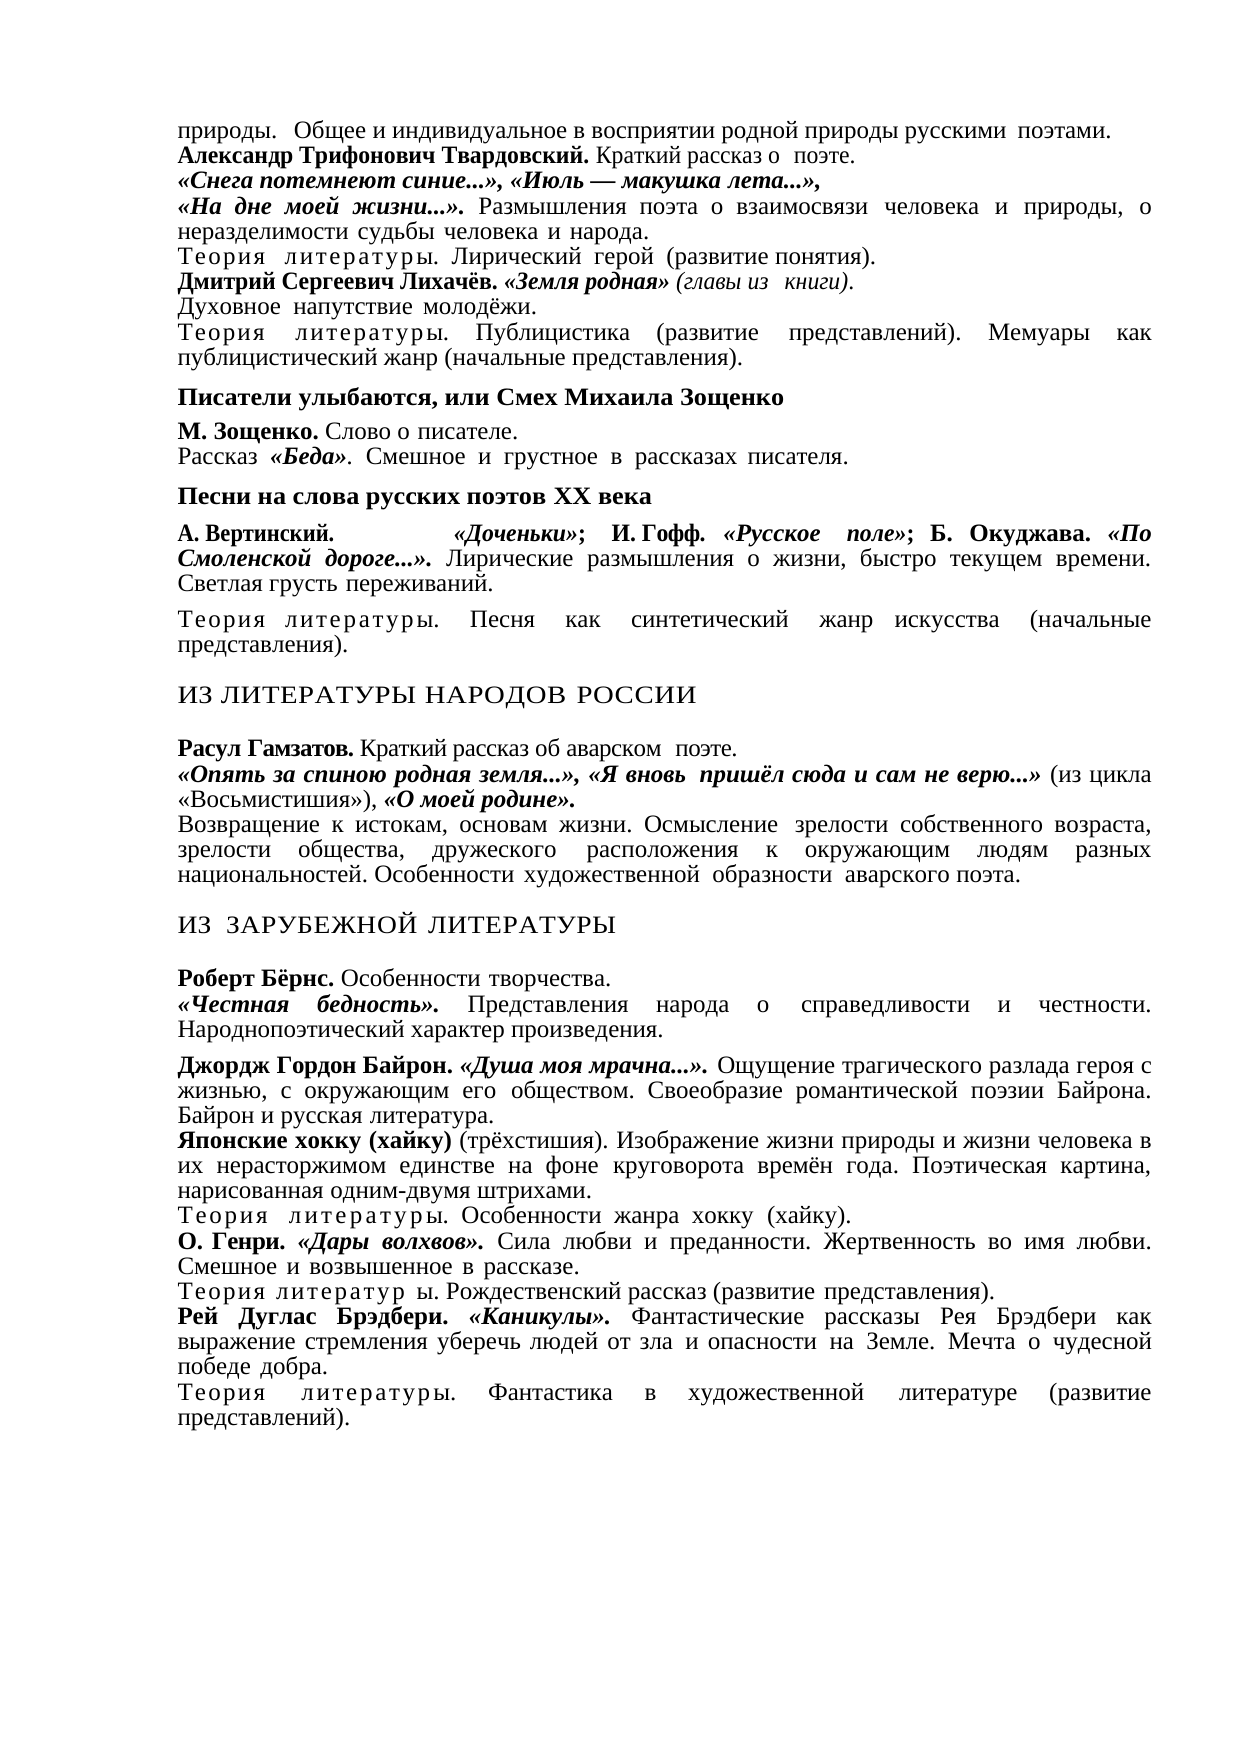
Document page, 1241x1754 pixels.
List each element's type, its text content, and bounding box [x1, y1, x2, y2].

text Расул Гамзатов. Краткий рассказ об аварском поэте. [177, 737, 1152, 762]
text Рассказ «Беда». Смешное и грустное в рассказах писателя. [177, 444, 1152, 469]
text Джордж Гордон Байрон. «Душа моя мрачна...». Ощущение трагического разлада героя с жизнью, с окружающим его обществом. Своеобразие романтической поэзии Байрона. Байрон и русская литература. [177, 1053, 1152, 1128]
text Песни на слова русских поэтов XX века [177, 484, 1152, 509]
text ИЗ ЛИТЕРАТУРЫ НАРОДОВ РОССИИ [177, 683, 1152, 708]
text Возвращение к истокам, основам жизни. Осмысление зрелости собственного возраста, зрелости общества, дружеского расположения к окружающим людям разных национальностей. Особенности художественной образности аварского поэта. [177, 812, 1152, 887]
text Дмитрий Сергеевич Лихачёв. «Земля родная» (главы из книги). [177, 269, 1152, 294]
text Теория литератур ы. Рождественский рассказ (развитие представления). [177, 1279, 1152, 1304]
text «Снега потемнеют синие...», «Июль — макушка лета...», [177, 168, 1152, 193]
text Рей Дуглас Брэдбери. «Каникулы». Фантастические рассказы Рея Брэдбери как выражение стремления уберечь людей от зла и опасности на Земле. Мечта о чудесной победе добра. [177, 1304, 1152, 1379]
text Духовное напутствие молодёжи. [177, 294, 1152, 319]
text Теория литературы. Лирический герой (развитие понятия). [177, 244, 1152, 269]
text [177, 118, 1152, 143]
text Теория литературы. Песня как синтетический жанр искусства (начальные представления). [177, 608, 1152, 658]
text ИЗ ЗАРУБЕЖНОЙ ЛИТЕРАТУРЫ [177, 913, 1152, 938]
text Теория литературы. Особенности жанра хокку (хайку). [177, 1203, 1152, 1228]
text «Честная бедность». Представления народа о справедливости и честности. Народнопоэтический характер произведения. [177, 993, 1152, 1043]
text Писатели улыбаются, или Смех Михаила Зощенко [177, 385, 1152, 410]
text Японские хокку (хайку) (трёхстишия). Изображение жизни природы и жизни человека в их нерасторжимом единстве на фоне круговорота времён года. Поэтическая картина, нарисованная одним-двумя штрихами. [177, 1128, 1152, 1203]
text «На дне моей жизни...». Размышления поэта о взаимосвязи человека и природы, о неразделимости судьбы человека и народа. [177, 194, 1152, 244]
text «Опять за спиною родная земля...», «Я вновь пришёл сюда и сам не верю...» (из цикла «Восьмистишия»), «О моей родине». [177, 762, 1152, 812]
text М. Зощенко. Слово о писателе. [177, 419, 1152, 444]
text Теория литературы. Фантастика в художественной литературе (развитие представлений). [177, 1380, 1152, 1430]
text Александр Трифонович Твардовский. Краткий рассказ о поэте. [177, 143, 1152, 168]
text Роберт Бёрнс. Особенности творчества. [177, 967, 1152, 992]
text А. Вертинский. «Доченьки»; И. Гофф. «Русское поле»; Б. Окуджава. «По Смоленской дороге...». Лирические размышления о жизни, быстро текущем времени. Светлая грусть переживаний. [177, 521, 1152, 596]
text Теория литературы. Публицистика (развитие представлений). Мемуары как публицистический жанр (начальные представления). [177, 320, 1152, 370]
text О. Генри. «Дары волхвов». Сила любви и преданности. Жертвенность во имя любви. Смешное и возвышенное в рассказе. [177, 1229, 1152, 1279]
